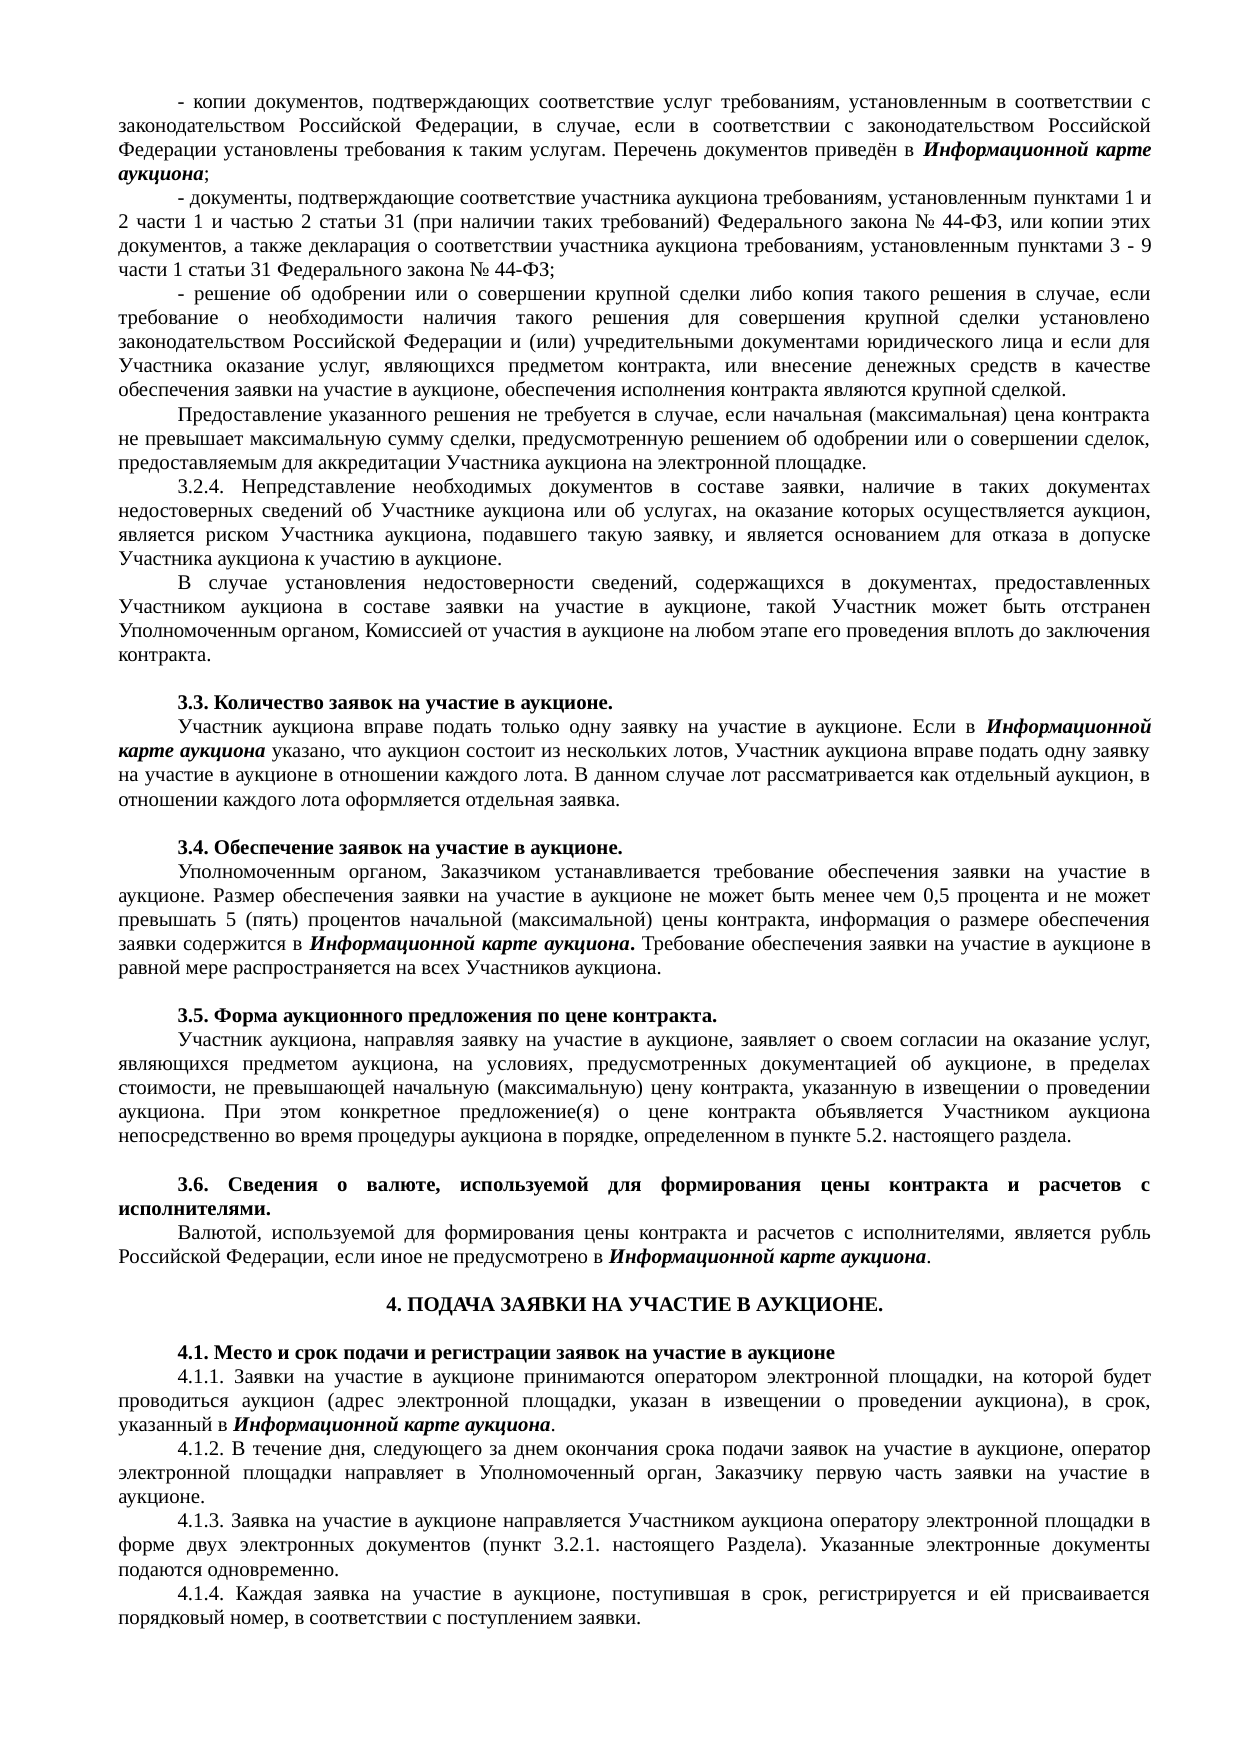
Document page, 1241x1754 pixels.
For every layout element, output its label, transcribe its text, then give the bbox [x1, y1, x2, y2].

text - копии документов, подтверждающих соответствие услуг требованиям, установленным в соответствии с законодательством Российской Федерации, в случае, если в соответствии с законодательством Российской Федерации установлены требования к таким услугам. Перечень документов приведён в Информационной карте аукциона; [118, 89, 1152, 185]
text 3.2.4. Непредставление необходимых документов в составе заявки, наличие в таких документах недостоверных сведений об Участнике аукциона или об услугах, на оказание которых осуществляется аукцион, является риском Участника аукциона, подавшего такую заявку, и является основанием для отказа в допуске Участника аукциона к участию в аукционе. [118, 474, 1152, 570]
text - решение об одобрении или о совершении крупной сделки либо копия такого решения в случае, если требование о необходимости наличия такого решения для совершения крупной сделки установлено законодательством Российской Федерации и (или) учредительными документами юридического лица и если для Участника оказание услуг, являющихся предметом контракта, или внесение денежных средств в качестве обеспечения заявки на участие в аукционе, обеспечения исполнения контракта являются крупной сделкой. [118, 281, 1152, 401]
text В случае установления недостоверности сведений, содержащихся в документах, предоставленных Участником аукциона в составе заявки на участие в аукционе, такой Участник может быть отстранен Уполномоченным органом, Комиссией от участия в аукционе на любом этапе его проведения вплоть до заключения контракта. [118, 570, 1152, 666]
text 4.1.2. В течение дня, следующего за днем окончания срока подачи заявок на участие в аукционе, оператор электронной площадки направляет в Уполномоченный орган, Заказчику первую часть заявки на участие в аукционе. [118, 1436, 1152, 1508]
text Участник аукциона, направляя заявку на участие в аукционе, заявляет о своем согласии на оказание услуг, являющихся предметом аукциона, на условиях, предусмотренных документацией об аукционе, в пределах стоимости, не превышающей начальную (максимальную) цену контракта, указанную в извещении о проведении аукциона. При этом конкретное предложение(я) о цене контракта объявляется Участником аукциона непосредственно во время процедуры аукциона в порядке, определенном в пункте 5.2. настоящего раздела. [118, 1027, 1152, 1147]
text 4.1.3. Заявка на участие в аукционе направляется Участником аукциона оператору электронной площадки в форме двух электронных документов (пункт 3.2.1. настоящего Раздела). Указанные электронные документы подаются одновременно. [118, 1508, 1152, 1581]
text 3.5. Форма аукционного предложения по цене контракта. [118, 1003, 1152, 1027]
text 4.1. Место и срок подачи и регистрации заявок на участие в аукционе [118, 1340, 1152, 1364]
text - документы, подтверждающие соответствие участника аукциона требованиям, установленным пунктами 1 и 2 части 1 и частью 2 статьи 31 (при наличии таких требований) Федерального закона № 44-ФЗ, или копии этих документов, а также декларация о соответствии участника аукциона требованиям, установленным пунктами 3 - 9 части 1 статьи 31 Федерального закона № 44-ФЗ; [118, 185, 1152, 281]
text 4.1.1. Заявки на участие в аукционе принимаются оператором электронной площадки, на которой будет проводиться аукцион (адрес электронной площадки, указан в извещении о проведении аукциона), в срок, указанный в Информационной карте аукциона. [118, 1364, 1152, 1436]
text Уполномоченным органом, Заказчиком устанавливается требование обеспечения заявки на участие в аукционе. Размер обеспечения заявки на участие в аукционе не может быть менее чем 0,5 процента и не может превышать 5 (пять) процентов начальной (максимальной) цены контракта, информация о размере обеспечения заявки содержится в Информационной карте аукциона. Требование обеспечения заявки на участие в аукционе в равной мере распространяется на всех Участников аукциона. [118, 859, 1152, 979]
text Валютой, используемой для формирования цены контракта и расчетов с исполнителями, является рубль Российской Федерации, если иное не предусмотрено в Информационной карте аукциона. [118, 1219, 1152, 1268]
text 3.4. Обеспечение заявок на участие в аукционе. [118, 834, 1152, 859]
text 4. ПОДАЧА ЗАЯВКИ НА УЧАСТИЕ В АУКЦИОНЕ. [118, 1292, 1152, 1316]
text 3.6. Сведения о валюте, используемой для формирования цены контракта и расчетов с исполнителями. [118, 1171, 1152, 1219]
text Предоставление указанного решения не требуется в случае, если начальная (максимальная) цена контракта не превышает максимальную сумму сделки, предусмотренную решением об одобрении или о совершении сделок, предоставляемым для аккредитации Участника аукциона на электронной площадке. [118, 401, 1152, 474]
text 3.3. Количество заявок на участие в аукционе. [118, 690, 1152, 714]
text 4.1.4. Каждая заявка на участие в аукционе, поступившая в срок, регистрируется и ей присваивается порядковый номер, в соответствии с поступлением заявки. [118, 1581, 1152, 1629]
text Участник аукциона вправе подать только одну заявку на участие в аукционе. Если в Информационной карте аукциона указано, что аукцион состоит из нескольких лотов, Участник аукциона вправе подать одну заявку на участие в аукционе в отношении каждого лота. В данном случае лот рассматривается как отдельный аукцион, в отношении каждого лота оформляется отдельная заявка. [118, 714, 1152, 811]
